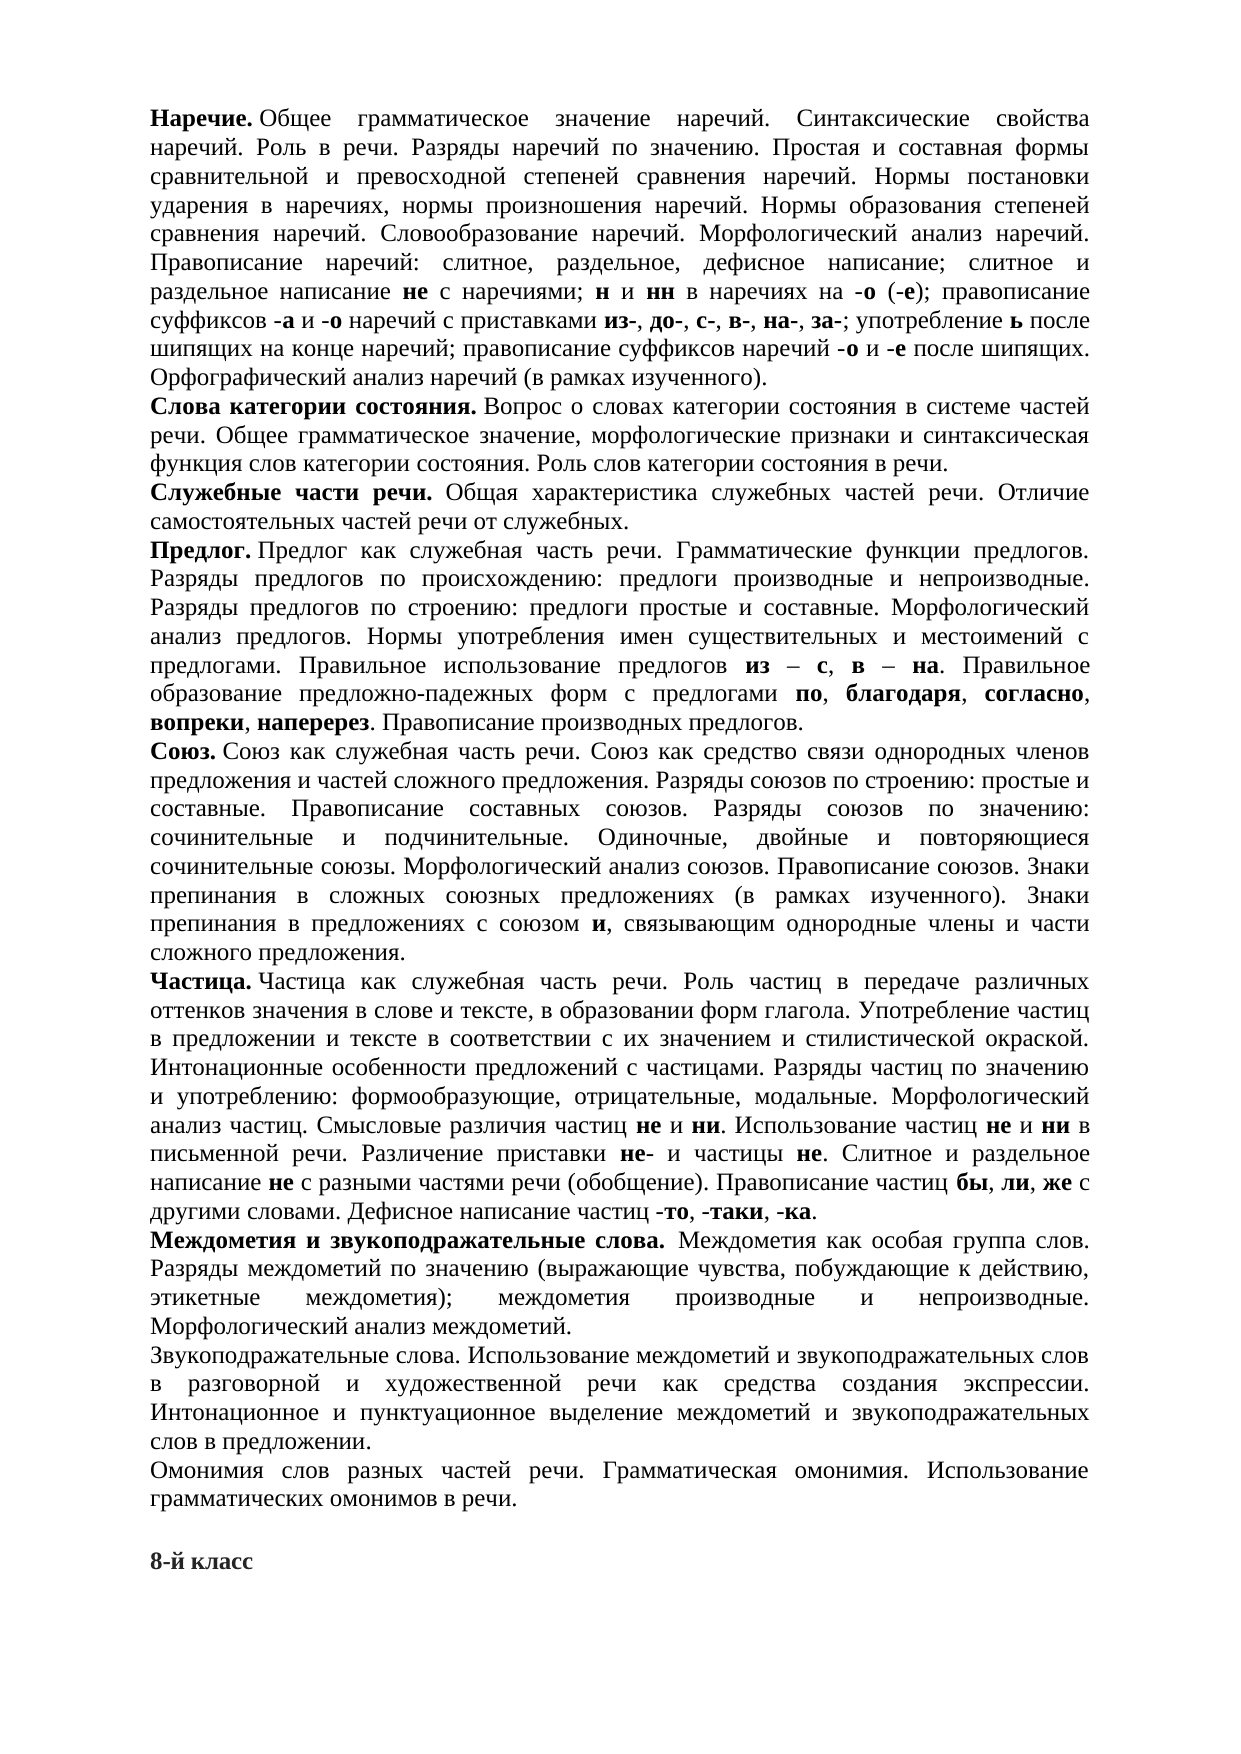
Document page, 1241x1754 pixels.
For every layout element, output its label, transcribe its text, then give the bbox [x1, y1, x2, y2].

text Предлог. Предлог как служебная часть речи. Грамматические функции предлогов. Разряды предлогов по происхождению: предлоги производные и непроизводные. Разряды предлогов по строению: предлоги простые и составные. Морфологический анализ предлогов. Нормы употребления имен существительных и местоимений с предлогами. Правильное использование предлогов из – с, в – на. Правильное образование предложно-падежных форм с предлогами по, благодаря, согласно, вопреки, наперерез. Правописание производных предлогов. [150, 535, 1090, 736]
text Частица. Частица как служебная часть речи. Роль частиц в передаче различных оттенков значения в слове и тексте, в образовании форм глагола. Употребление частиц в предложении и тексте в соответствии с их значением и стилистической окраской. Интонационные особенности предложений с частицами. Разряды частиц по значению и употреблению: формообразующие, отрицательные, модальные. Морфологический анализ частиц. Смысловые различия частиц не и ни. Использование частиц не и ни в письменной речи. Различение приставки не- и частицы не. Слитное и раздельное написание не с разными частями речи (обобщение). Правописание частиц бы, ли, же с другими словами. Дефисное написание частиц -то, -таки, -ка. [150, 966, 1090, 1225]
text Звукоподражательные слова. Использование междометий и звукоподражательных слов в разговорной и художественной речи как средства создания экспрессии. Интонационное и пунктуационное выделение междометий и звукоподражательных слов в предложении. [150, 1340, 1090, 1455]
text Наречие. Общее грамматическое значение наречий. Синтаксические свойства наречий. Роль в речи. Разряды наречий по значению. Простая и составная формы сравнительной и превосходной степеней сравнения наречий. Нормы постановки ударения в наречиях, нормы произношения наречий. Нормы образования степеней сравнения наречий. Словообразование наречий. Морфологический анализ наречий. Правописание наречий: слитное, раздельное, дефисное написание; слитное и раздельное написание не с наречиями; н и нн в наречиях на -о (-е); правописание суффиксов -а и -о наречий с приставками из-, до-, с-, в-, на-, за-; употребление ь после шипящих на конце наречий; правописание суффиксов наречий -о и -е после шипящих. Орфографический анализ наречий (в рамках изученного). [150, 103, 1090, 391]
text 8-й класс [150, 1512, 1090, 1575]
text Союз. Союз как служебная часть речи. Союз как средство связи однородных членов предложения и частей сложного предложения. Разряды союзов по строению: простые и составные. Правописание составных союзов. Разряды союзов по значению: сочинительные и подчинительные. Одиночные, двойные и повторяющиеся сочинительные союзы. Морфологический анализ союзов. Правописание союзов. Знаки препинания в сложных союзных предложениях (в рамках изученного). Знаки препинания в предложениях с союзом и, связывающим однородные члены и части сложного предложения. [150, 736, 1090, 966]
text Омонимия слов разных частей речи. Грамматическая омонимия. Использование грамматических омонимов в речи. [150, 1455, 1090, 1512]
text Служебные части речи. Общая характеристика служебных частей речи. Отличие самостоятельных частей речи от служебных. [150, 477, 1090, 535]
text Междометия и звукоподражательные слова. Междометия как особая группа слов. Разряды междометий по значению (выражающие чувства, побуждающие к действию, этикетные междометия); междометия производные и непроизводные. Морфологический анализ междометий. [150, 1225, 1090, 1340]
text Слова категории состояния. Вопрос о словах категории состояния в системе частей речи. Общее грамматическое значение, морфологические признаки и синтаксическая функция слов категории состояния. Роль слов категории состояния в речи. [150, 391, 1090, 477]
